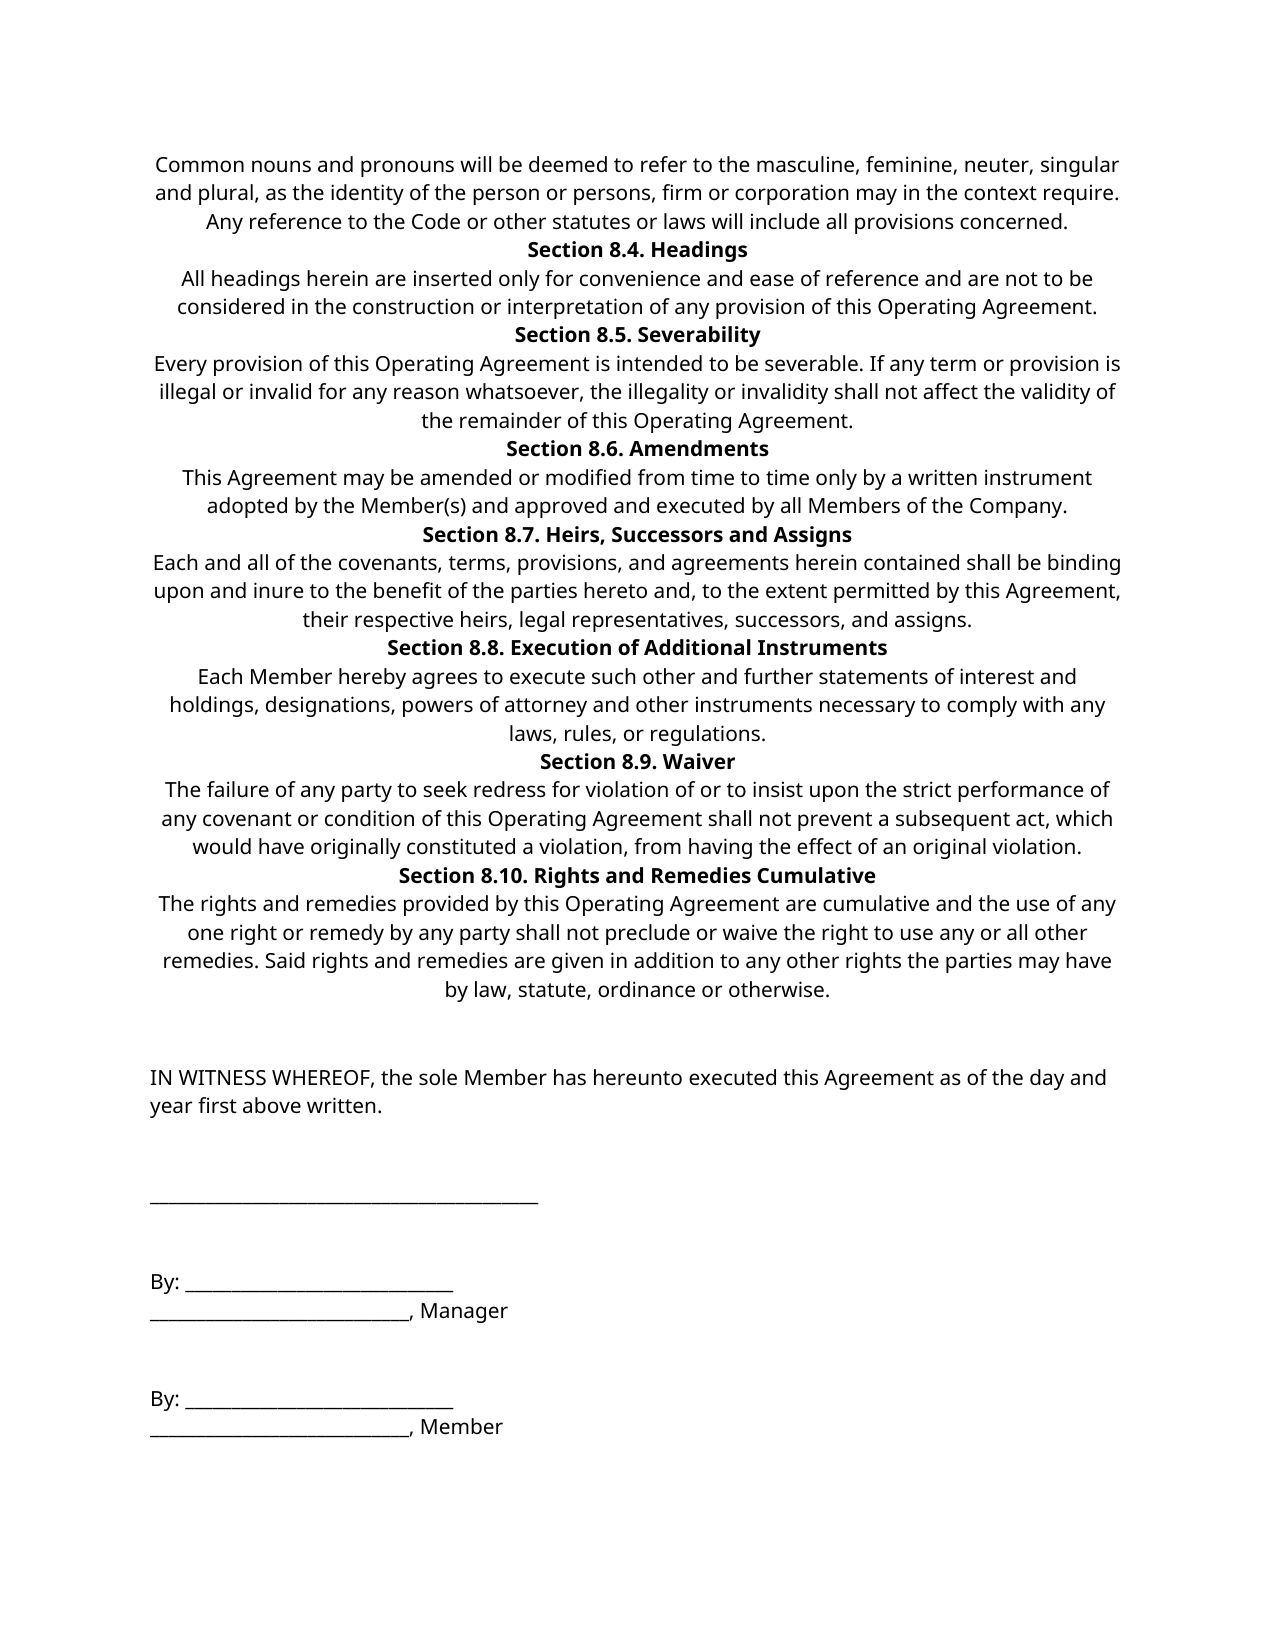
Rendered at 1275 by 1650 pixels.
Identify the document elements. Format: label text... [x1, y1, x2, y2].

text Every provision of this Operating Agreement is intended to be severable. If any term or provision is illegal or invalid for any reason whatsoever, the illegality or invalidity shall not affect the validity of the remainder of this Operating Agreement. [150, 349, 1125, 434]
text The rights and remedies provided by this Operating Agreement are cumulative and the use of any one right or remedy by any party shall not preclude or waive the right to use any or all other remedies. Said rights and remedies are given in addition to any other rights the parties may have by law, statute, ordinance or otherwise. [150, 889, 1125, 1003]
text Each and all of the covenants, terms, provisions, and agreements herein contained shall be binding upon and inure to the benefit of the parties hereto and, to the extent permitted by this Agreement, their respective heirs, legal representatives, successors, and assigns. [150, 548, 1125, 633]
text Section 8.6. Amendments [150, 434, 1125, 463]
text By: _____________________________ [150, 1267, 1125, 1296]
text All headings herein are inserted only for convenience and ease of reference and are not to be considered in the construction or interpretation of any provision of this Operating Agreement. [150, 264, 1125, 321]
text Section 8.5. Severability [150, 321, 1125, 349]
text __________________________________________ [150, 1179, 1125, 1208]
text This Agreement may be amended or modified from time to time only by a written instrument adopted by the Member(s) and approved and executed by all Members of the Company. [150, 463, 1125, 520]
text Each Member hereby agrees to execute such other and further statements of interest and holdings, designations, powers of attorney and other instruments necessary to comply with any laws, rules, or regulations. [150, 662, 1125, 747]
text Section 8.9. Waiver [150, 747, 1125, 776]
text ____________________________, Member [150, 1412, 1125, 1441]
text By: _____________________________ [150, 1384, 1125, 1412]
text Section 8.8. Execution of Additional Instruments [150, 633, 1125, 662]
text The failure of any party to seek redress for violation of or to insist upon the strict performance of any covenant or condition of this Operating Agreement shall not prevent a subsequent act, which would have originally constituted a violation, from having the effect of an original violation. [150, 776, 1125, 861]
text IN WITNESS WHEREOF, the sole Member has hereunto executed this Agreement as of the day and year first above written. [150, 1063, 1125, 1120]
text ____________________________, Manager [150, 1296, 1125, 1324]
text Common nouns and pronouns will be deemed to refer to the masculine, feminine, neuter, singular and plural, as the identity of the person or persons, firm or corporation may in the context require. Any reference to the Code or other statutes or laws will include all provisions concerned. [150, 150, 1125, 235]
text Section 8.4. Headings [150, 235, 1125, 264]
text Section 8.10. Rights and Remedies Cumulative [150, 861, 1125, 889]
text Section 8.7. Heirs, Successors and Assigns [150, 520, 1125, 548]
